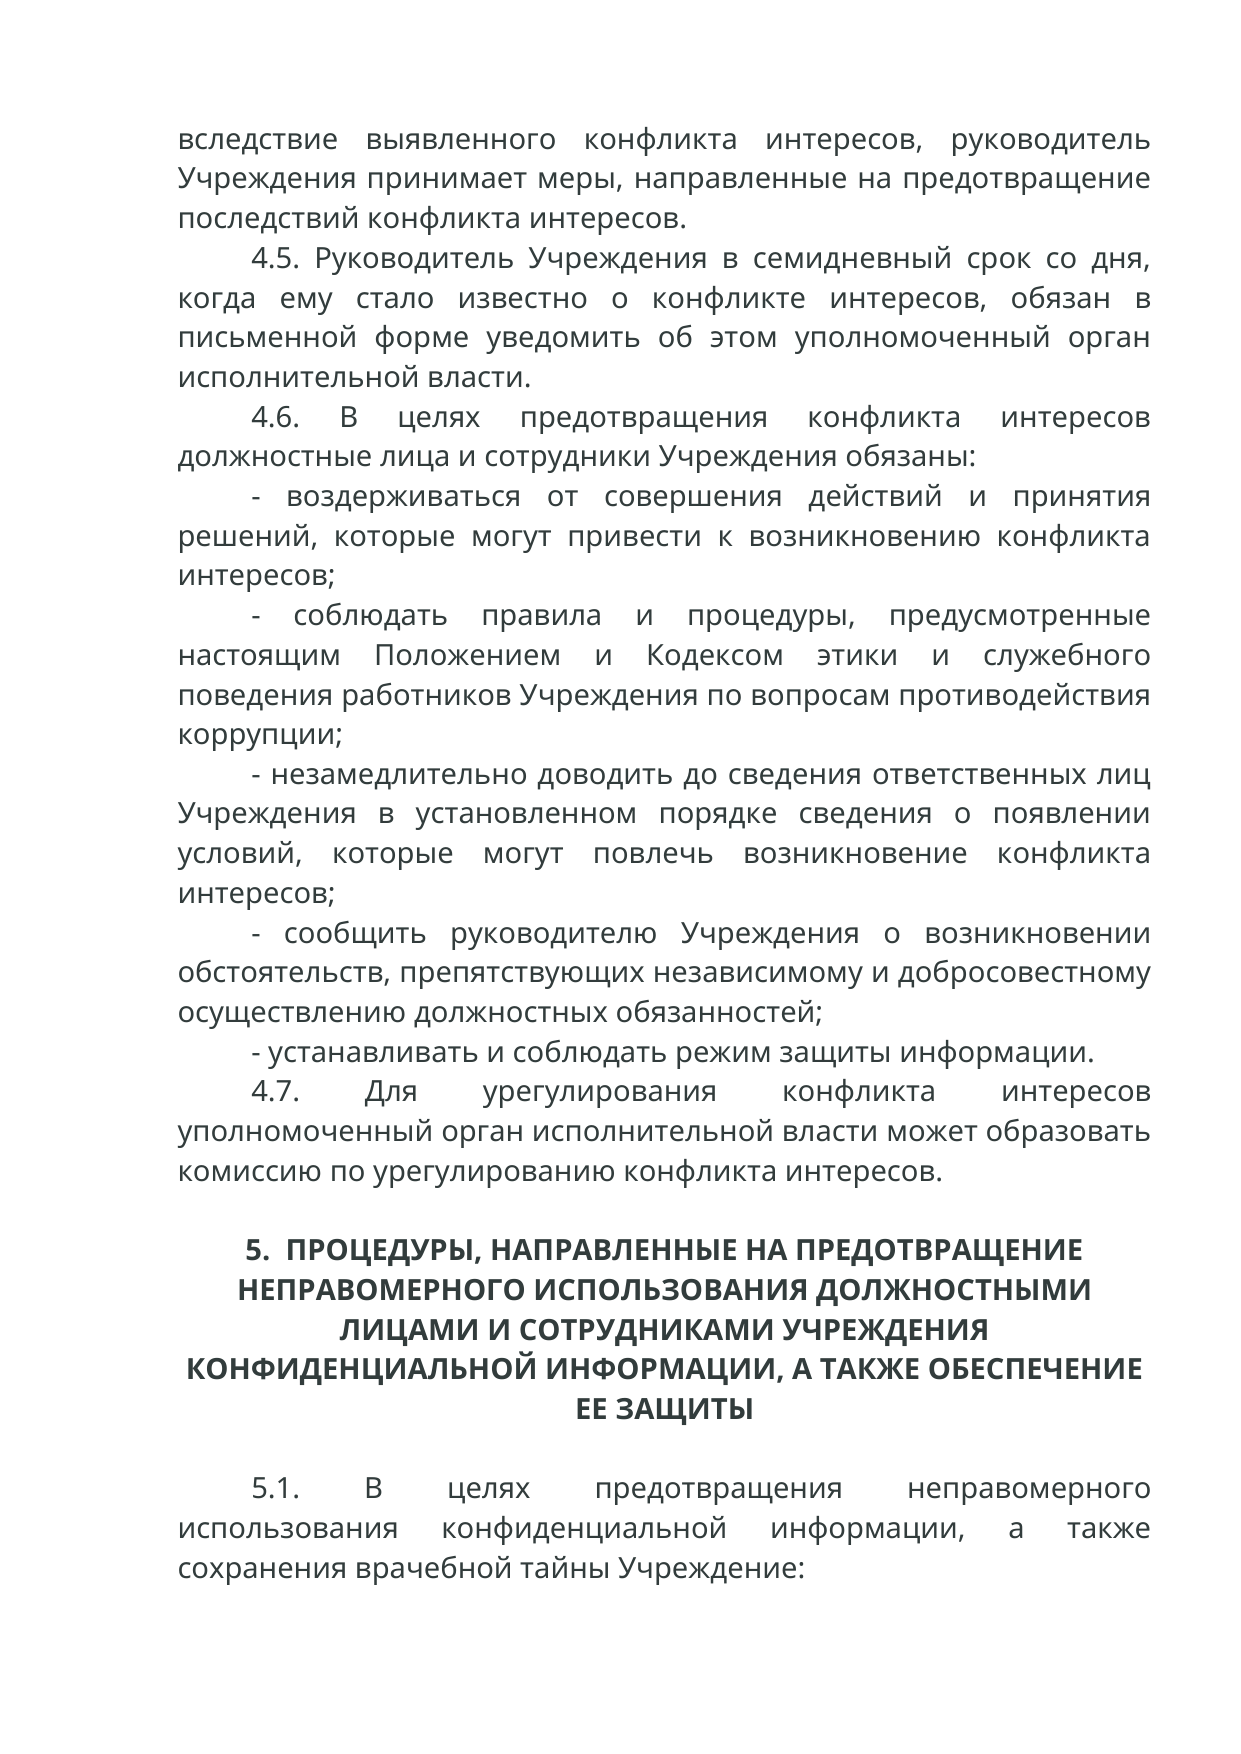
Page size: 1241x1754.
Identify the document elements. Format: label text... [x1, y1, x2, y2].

text 4.6. В целях предотвращения конфликта интересов должностные лица и сотрудники Учреждения обязаны: [177, 396, 1152, 475]
text 4.5. Руководитель Учреждения в семидневный срок со дня, когда ему стало известно о конфликте интересов, обязан в письменной форме уведомить об этом уполномоченный орган исполнительной власти. [177, 237, 1152, 396]
text - воздерживаться от совершения действий и принятия решений, которые могут привести к возникновению конфликта интересов; [177, 475, 1152, 594]
text 5. ПРОЦЕДУРЫ, НАПРАВЛЕННЫЕ НА ПРЕДОТВРАЩЕНИЕ НЕПРАВОМЕРНОГО ИСПОЛЬЗОВАНИЯ ДОЛЖНОСТНЫМИ ЛИЦАМИ И СОТРУДНИКАМИ УЧРЕЖДЕНИЯ КОНФИДЕНЦИАЛЬНОЙ ИНФОРМАЦИИ, А ТАКЖЕ ОБЕСПЕЧЕНИЕ ЕЕ ЗАЩИТЫ [177, 1229, 1152, 1428]
text 4.7. Для урегулирования конфликта интересов уполномоченный орган исполнительной власти может образовать комиссию по урегулированию конфликта интересов. [177, 1071, 1152, 1190]
text - устанавливать и соблюдать режим защиты информации. [177, 1031, 1152, 1071]
text - сообщить руководителю Учреждения о возникновении обстоятельств, препятствующих независимому и добросовестному осуществлению должностных обязанностей; [177, 912, 1152, 1031]
text - соблюдать правила и процедуры, предусмотренные настоящим Положением и Кодексом этики и служебного поведения работников Учреждения по вопросам противодействия коррупции; [177, 594, 1152, 753]
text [177, 118, 1152, 237]
text 5.1. В целях предотвращения неправомерного использования конфиденциальной информации, а также сохранения врачебной тайны Учреждение: [177, 1467, 1152, 1587]
text - незамедлительно доводить до сведения ответственных лиц Учреждения в установленном порядке сведения о появлении условий, которые могут повлечь возникновение конфликта интересов; [177, 753, 1152, 912]
